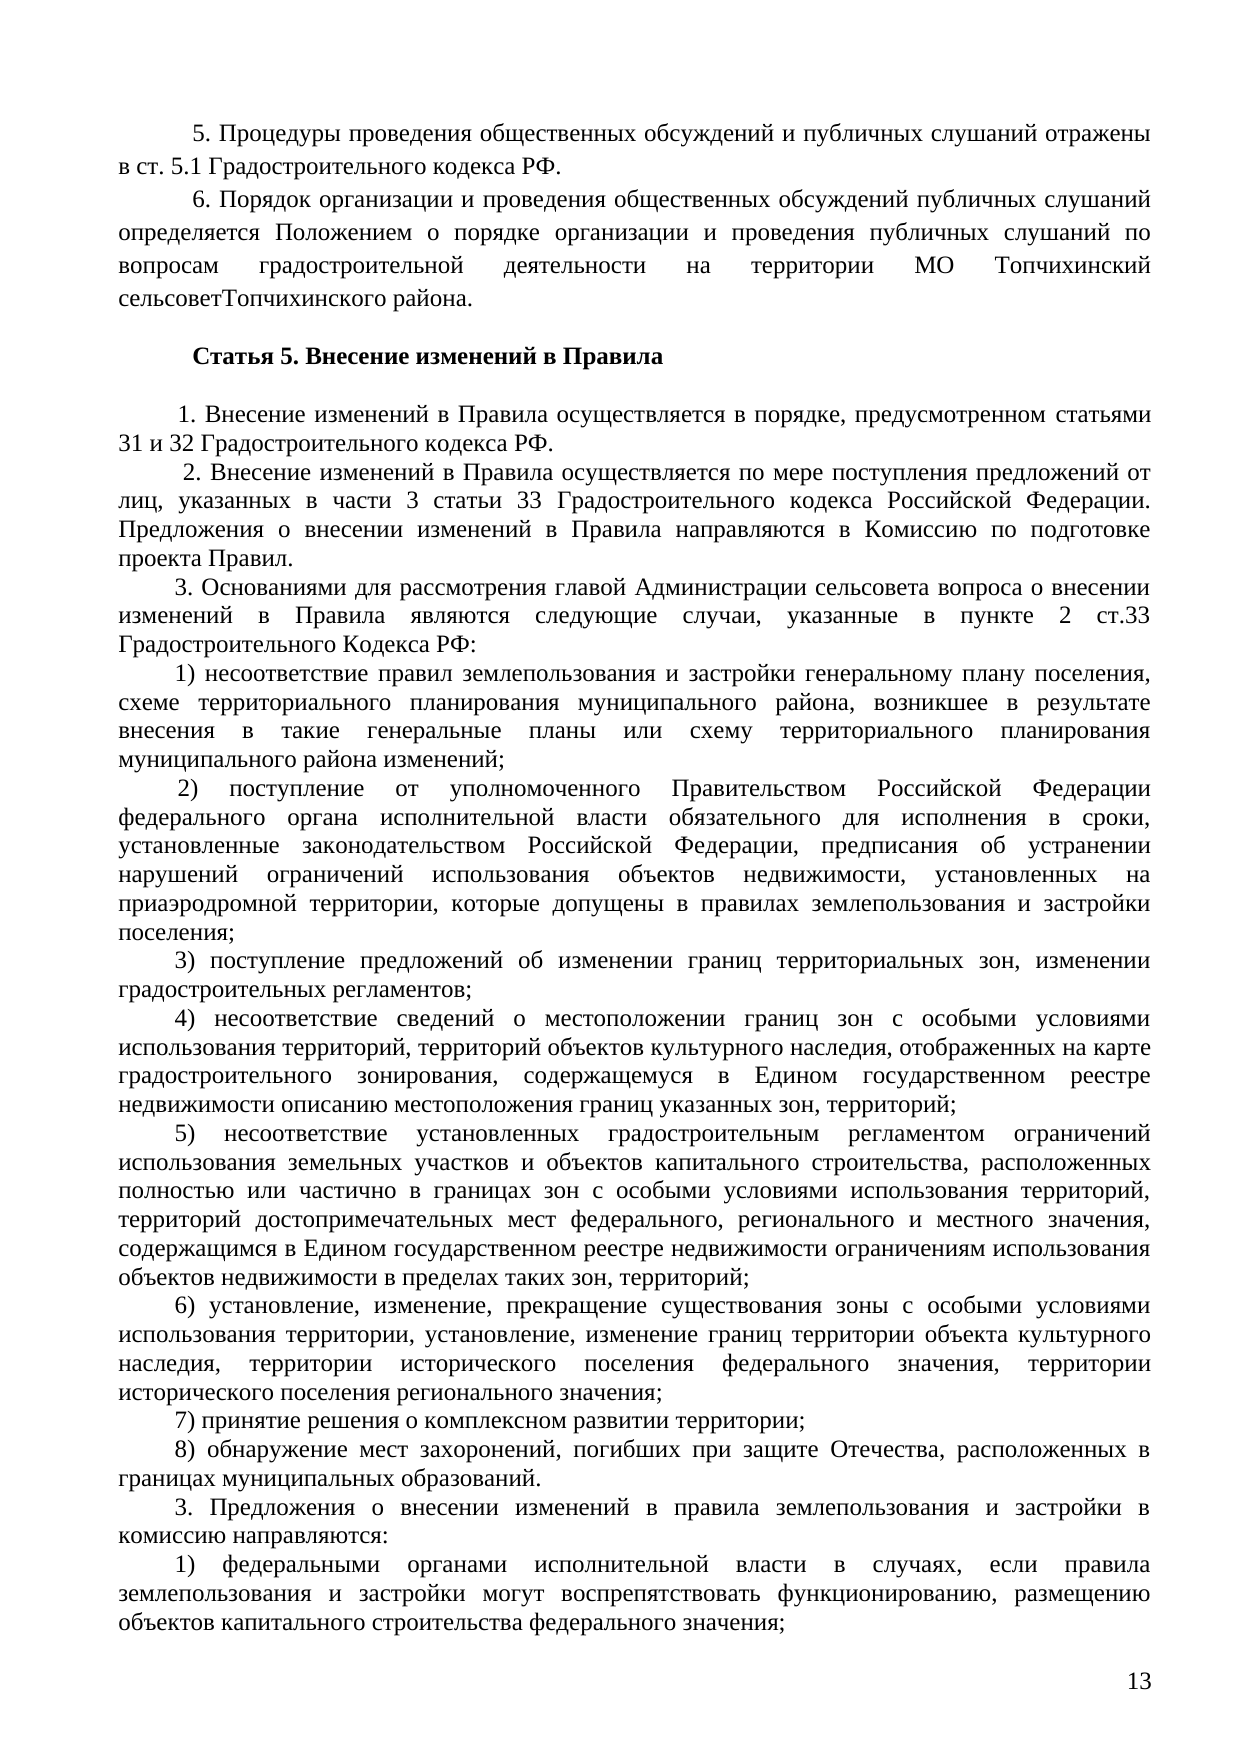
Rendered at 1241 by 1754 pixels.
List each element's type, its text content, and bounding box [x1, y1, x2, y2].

text 7) принятие решения о комплексном развитии территории; [118, 1406, 1152, 1434]
text 6. Порядок организации и проведения общественных обсуждений публичных слушаний определяется Положением о порядке организации и проведения публичных слушаний по вопросам градостроительной деятельности на территории МО Топчихинский сельсоветТопчихинского района. [118, 184, 1152, 312]
text 2) поступление от уполномоченного Правительством Российской Федерации федерального органа исполнительной власти обязательного для исполнения в сроки, установленные законодательством Российской Федерации, предписания об устранении нарушений ограничений использования объектов недвижимости, установленных на приаэродромной территории, которые допущены в правилах землепользования и застройки поселения; [118, 773, 1152, 946]
text 6) установление, изменение, прекращение существования зоны с особыми условиями использования территории, установление, изменение границ территории объекта культурного наследия, территории исторического поселения федерального значения, территории исторического поселения регионального значения; [118, 1291, 1152, 1406]
text 3) поступление предложений об изменении границ территориальных зон, изменении градостроительных регламентов; [118, 946, 1152, 1003]
text 1) федеральными органами исполнительной власти в случаях, если правила землепользования и застройки могут воспрепятствовать функционированию, размещению объектов капитального строительства федерального значения; [118, 1549, 1152, 1636]
text 2. Внесение изменений в Правила осуществляется по мере поступления предложений от лиц, указанных в части 3 статьи 33 Градостроительного кодекса Российской Федерации. Предложения о внесении изменений в Правила направляются в Комиссию по подготовке проекта Правил. [118, 457, 1152, 572]
text 3. Основаниями для рассмотрения главой Администрации сельсовета вопроса о внесении изменений в Правила являются следующие случаи, указанные в пункте 2 ст.33 Градостроительного Кодекса РФ: [118, 572, 1152, 658]
subtitle Статья 5. Внесение изменений в Правила [118, 341, 1152, 370]
text 4) несоответствие сведений о местоположении границ зон с особыми условиями использования территорий, территорий объектов культурного наследия, отображенных на карте градостроительного зонирования, содержащемуся в Едином государственном реестре недвижимости описанию местоположения границ указанных зон, территорий; [118, 1003, 1152, 1118]
text 1) несоответствие правил землепользования и застройки генеральному плану поселения, схеме территориального планирования муниципального района, возникшее в результате внесения в такие генеральные планы или схему территориального планирования муниципального района изменений; [118, 658, 1152, 773]
text 1. Внесение изменений в Правила осуществляется в порядке, предусмотренном статьями 31 и 32 Градостроительного кодекса РФ. [118, 399, 1152, 457]
text 5. Процедуры проведения общественных обсуждений и публичных слушаний отражены в ст. 5.1 Градостроительного кодекса РФ. [118, 118, 1152, 180]
text 5) несоответствие установленных градостроительным регламентом ограничений использования земельных участков и объектов капитального строительства, расположенных полностью или частично в границах зон с особыми условиями использования территорий, территорий достопримечательных мест федерального, регионального и местного значения, содержащимся в Едином государственном реестре недвижимости ограничениям использования объектов недвижимости в пределах таких зон, территорий; [118, 1118, 1152, 1291]
text 3. Предложения о внесении изменений в правила землепользования и застройки в комиссию направляются: [118, 1492, 1152, 1549]
text 8) обнаружение мест захоронений, погибших при защите Отечества, расположенных в границах муниципальных образований. [118, 1434, 1152, 1492]
